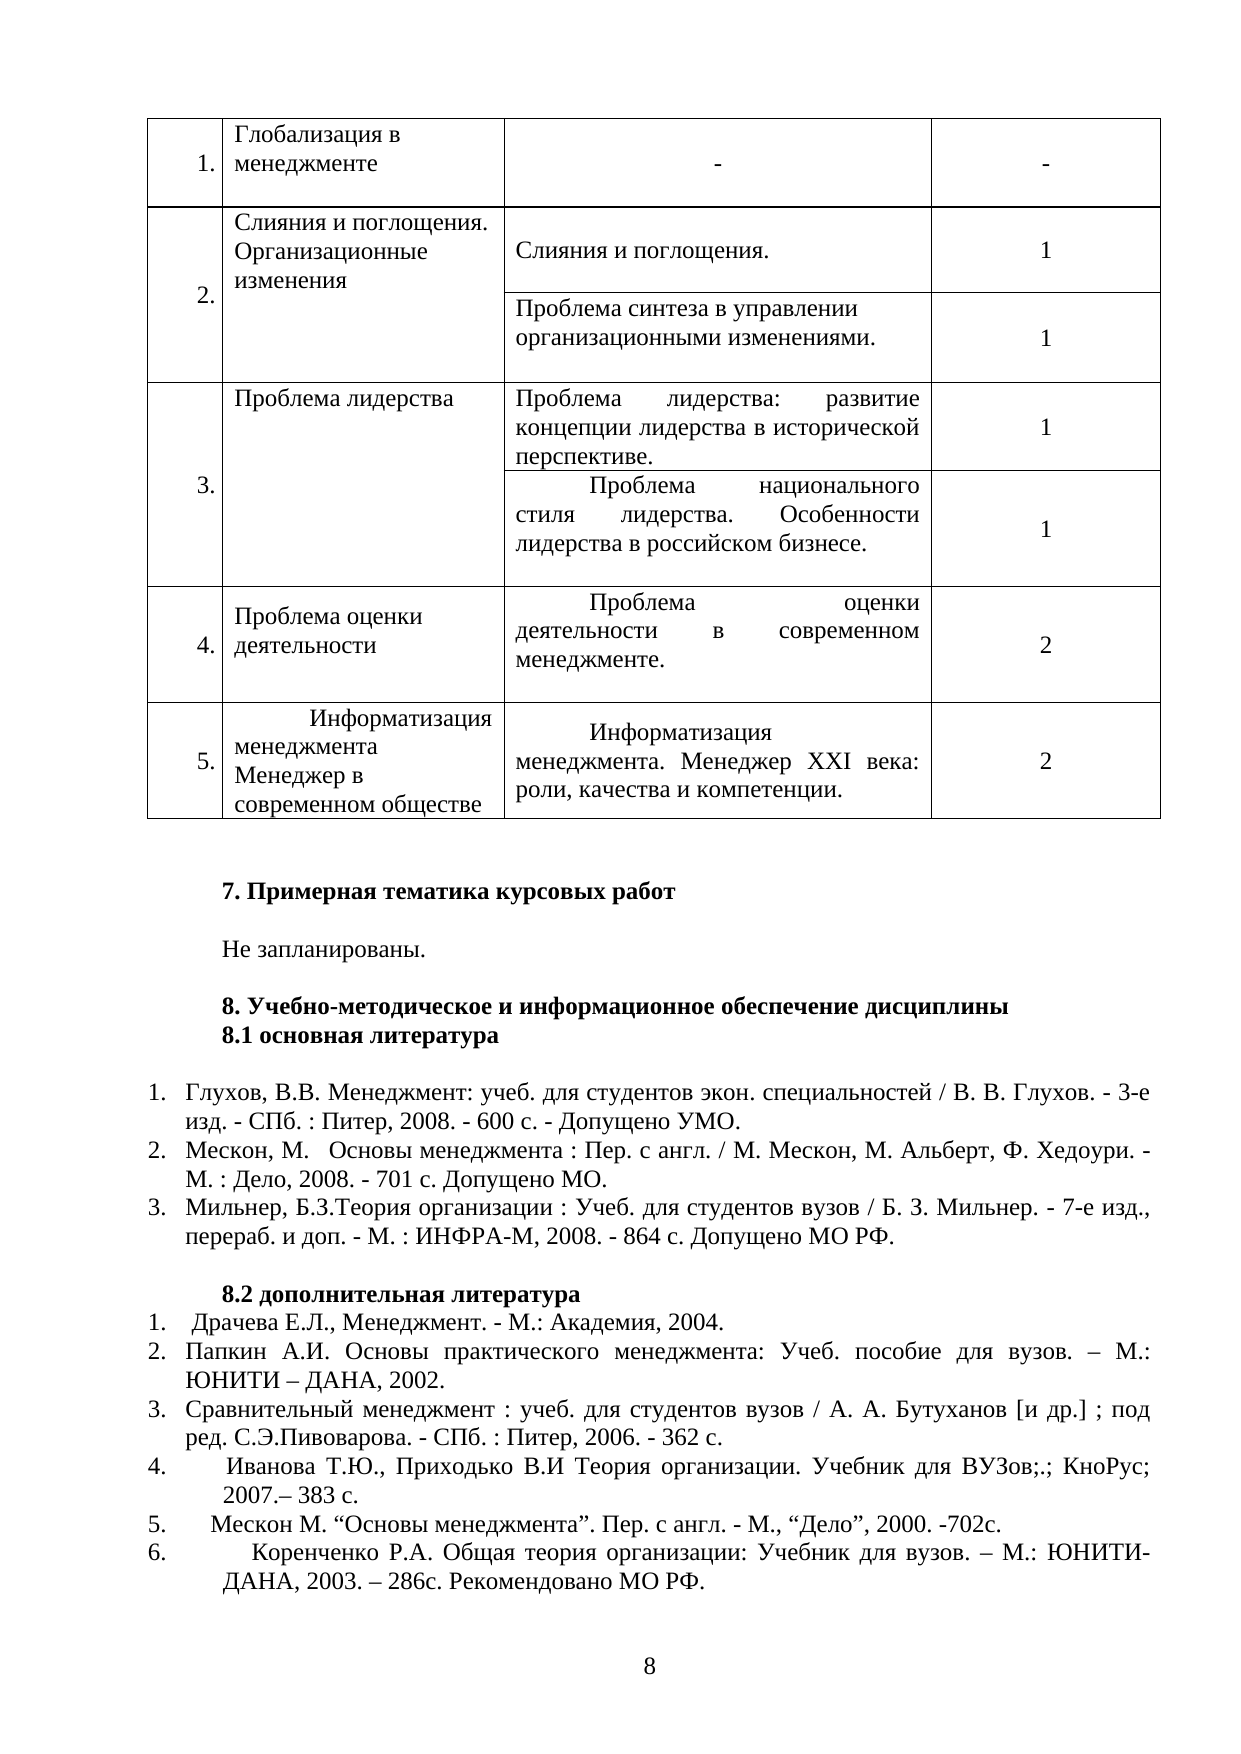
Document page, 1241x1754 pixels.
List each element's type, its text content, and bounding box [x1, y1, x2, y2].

table_cell Проблема лидерства: развитие концепции лидерства в исторической перспективе. [505, 383, 931, 469]
list Мескон, М. Основы менеджмента : Пер. с англ. / М. Мескон, М. Альберт, Ф. Хедоури. - М. : Дело, 2008. - 701 с. Допущено МО. [148, 1135, 1152, 1192]
table_cell - [932, 119, 1160, 206]
table_cell Слияния и поглощения. Организационные изменения [223, 208, 504, 382]
table_cell Проблема оценки деятельности в современном менеджменте. [505, 587, 931, 702]
table_cell 2 [932, 703, 1160, 818]
list Драчева Е.Л., Менеджмент. - М.: Академия, 2004. [148, 1307, 1152, 1336]
table_cell Проблема оценки деятельности [223, 587, 504, 702]
table_cell - [505, 119, 931, 206]
list Папкин А.И. Основы практического менеджмента: Учеб. пособие для вузов. – М.: ЮНИТИ – ДАНА, 2002. [148, 1336, 1152, 1394]
list Иванова Т.Ю., Приходько В.И Теория организации. Учебник для ВУЗов;.; КноРус; 2007.– 383 с. [148, 1451, 1152, 1509]
table_cell Проблема синтеза в управлении организационными изменениями. [505, 293, 931, 382]
text Не запланированы. [148, 934, 1152, 962]
list Мильнер, Б.З.Теория организации : Учеб. для студентов вузов / Б. З. Мильнер. - 7-е изд., перераб. и доп. - М. : ИНФРА-М, 2008. - 864 c. Допущено МО РФ. [148, 1192, 1152, 1250]
list Глухов, В.В. Менеджмент: учеб. для студентов экон. специальностей / В. В. Глухов. - 3-е изд. - СПб. : Питер, 2008. - 600 с. - Допущено УМО. [148, 1077, 1152, 1135]
table_cell Глобализация в менеджменте [223, 119, 504, 206]
table_cell Слияния и поглощения. [505, 208, 931, 292]
table_cell 1 [932, 383, 1160, 469]
text 8. Учебно-методическое и информационное обеспечение дисциплины [148, 991, 1152, 1020]
table_cell [148, 208, 222, 382]
text 7. Примерная тематика курсовых работ [148, 876, 1152, 905]
text 8.1 основная литература [148, 1020, 1152, 1049]
table_cell Проблема национального стиля лидерства. Особенности лидерства в российском бизнесе. [505, 471, 931, 586]
list Коренченко Р.А. Общая теория организации: Учебник для вузов. – М.: ЮНИТИ-ДАНА, 2003. – 286с. Рекомендовано МО РФ. [148, 1537, 1152, 1595]
table_cell [148, 383, 222, 586]
table_cell [148, 587, 222, 702]
table_cell Проблема лидерства [223, 383, 504, 586]
table_cell 1 [932, 208, 1160, 292]
list Сравнительный менеджмент : учеб. для студентов вузов / А. А. Бутуханов [и др.] ; под ред. С.Э.Пивоварова. - СПб. : Питер, 2006. - 362 с. [148, 1394, 1152, 1451]
table_cell [148, 119, 222, 206]
table_cell 2 [932, 587, 1160, 702]
table_cell Информатизация менеджмента Менеджер в современном обществе [223, 703, 504, 818]
table_cell 1 [932, 471, 1160, 586]
table_cell 1 [932, 293, 1160, 382]
text 8.2 дополнительная литература [148, 1279, 1152, 1307]
table_cell [148, 703, 222, 818]
list Мескон М. “Основы менеджмента”. Пер. с англ. - М., “Дело”, 2000. -702с. [148, 1509, 1152, 1537]
table_cell Информатизация менеджмента. Менеджер XXI века: роли, качества и компетенции. [505, 703, 931, 818]
